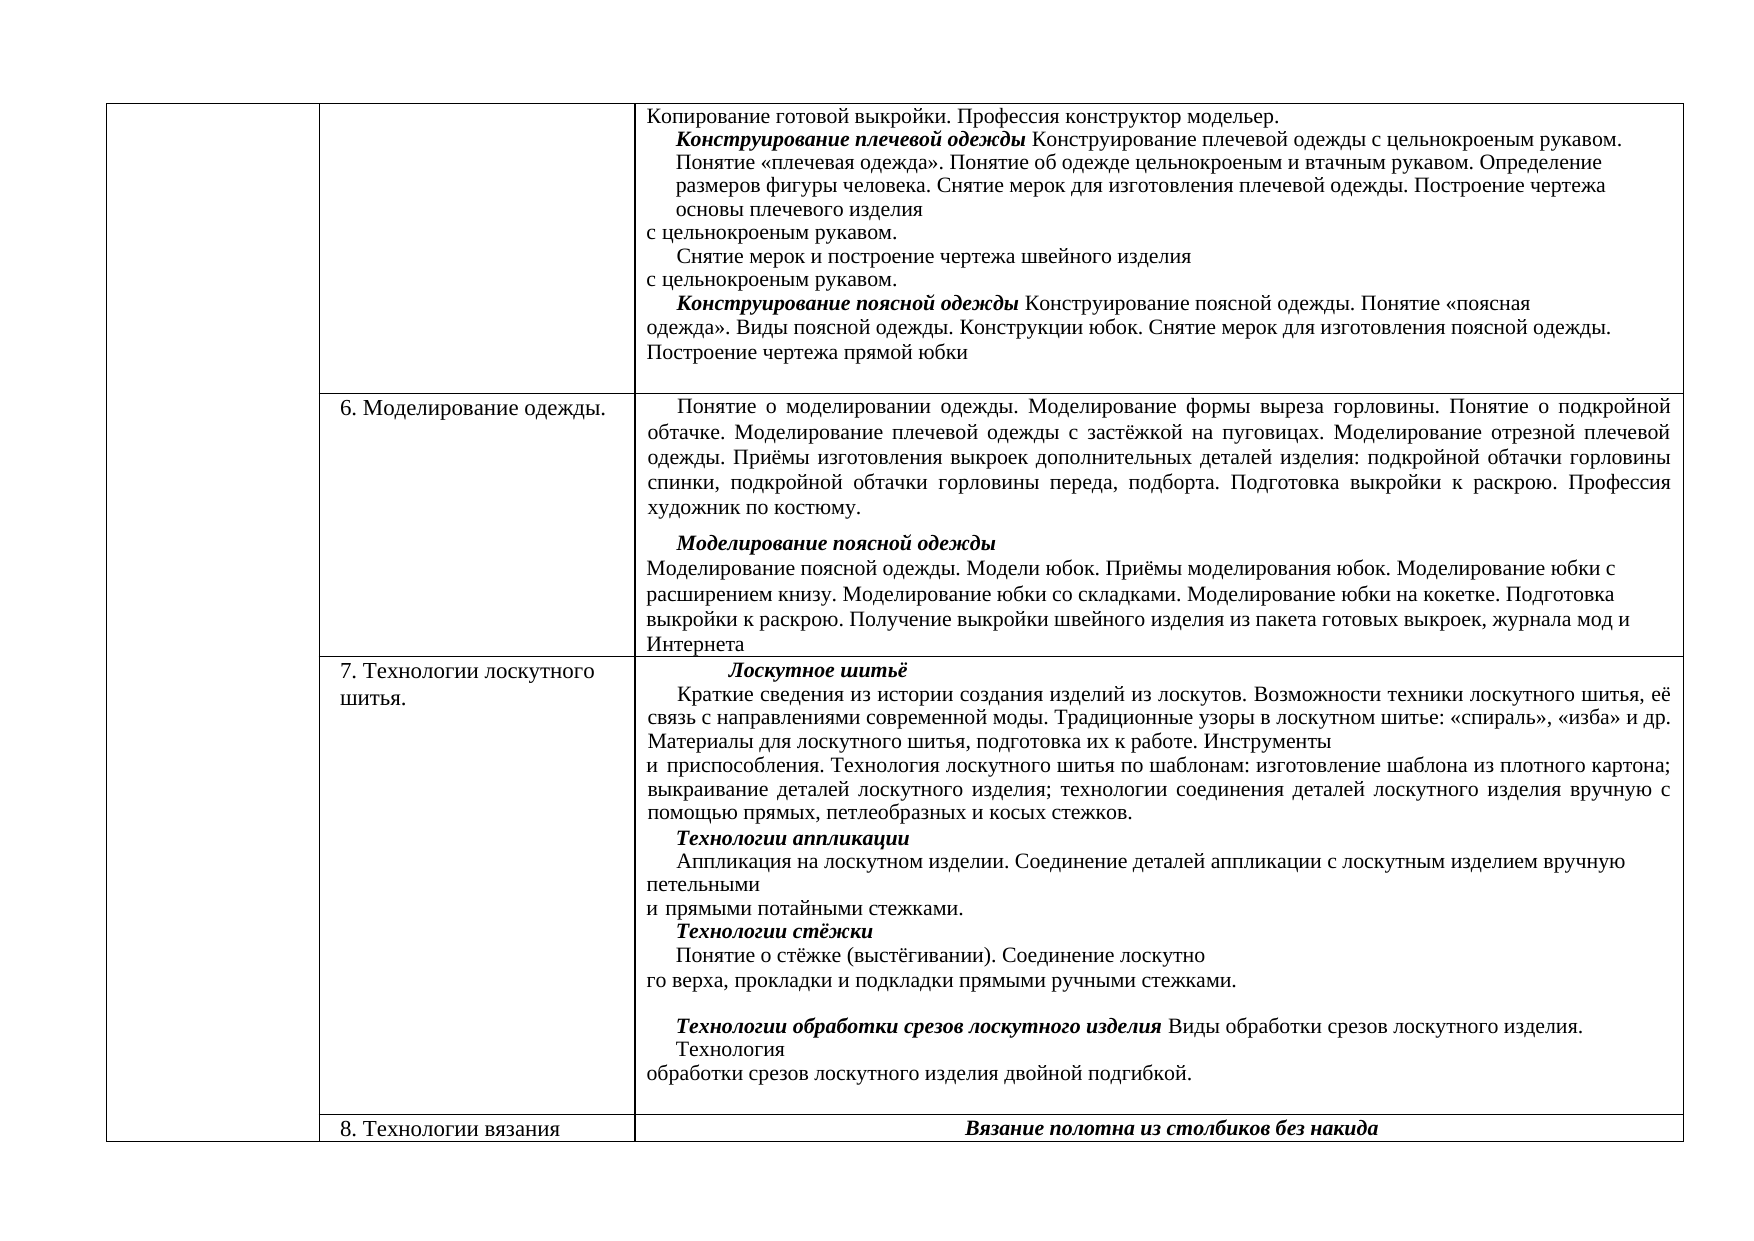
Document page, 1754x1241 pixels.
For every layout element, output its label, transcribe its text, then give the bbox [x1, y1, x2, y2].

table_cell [636, 104, 1683, 392]
table_cell Понятие о моделировании одежды. Моделирование формы выреза горловины. Понятие о подкройной обтачке. Моделирование плечевой одежды с застёжкой на пуговицах. Моделирование отрезной плечевой одежды. Приёмы изготовления выкроек дополнительных деталей изделия: подкройной обтачки горловины спинки, подкройной обтачки горловины переда, подборта. Подготовка выкройки к раскрою. Профессия художник по костюму. Моделирование поясной одежды Моделирование поясной одежды. Модели юбок. Приёмы моделирования юбок. Моделирование юбки с расширением книзу. Моделирование юбки со складками. Моделирование юбки на кокетке. Подготовка выкройки к раскрою. Получение выкройки швейного изделия из пакета готовых выкроек, журнала мод и Интернета [636, 394, 1683, 656]
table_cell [636, 1115, 1683, 1141]
table_cell Лоскутное шитьё Краткие сведения из истории создания изделий из лоскутов. Возможности техники лоскутного шитья, её связь с направлениями современной моды. Традиционные узоры в лоскутном шитье: «спираль», «изба» и др. Материалы для лоскутного шитья, подготовка их к работе. Инструменты приспособления. Технология лоскутного шитья по шаблонам: изготовление шаблона из плотного картона; выкраивание деталей лоскутного изделия; технологии соединения деталей лоскутного изделия вручную с помощью прямых, петлеобразных и косых стежков. Технологии аппликации Аппликация на лоскутном изделии. Соединение деталей аппликации с лоскутным изделием вручную петельными прямыми потайными стежками. Технологии стёжки Понятие о стёжке (выстёгивании). Соединение лоскутно го верха, прокладки и подкладки прямыми ручными стежками. Технологии обработки срезов лоскутного изделия Виды обработки срезов лоскутного изделия. Технология обработки срезов лоскутного изделия двойной подгибкой. [636, 657, 1683, 1114]
table_cell 7. Технологии лоскутного шитья. [320, 657, 634, 1114]
table_cell 6. Моделирование одежды. [320, 394, 634, 656]
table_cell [320, 1115, 634, 1141]
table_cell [320, 104, 634, 392]
